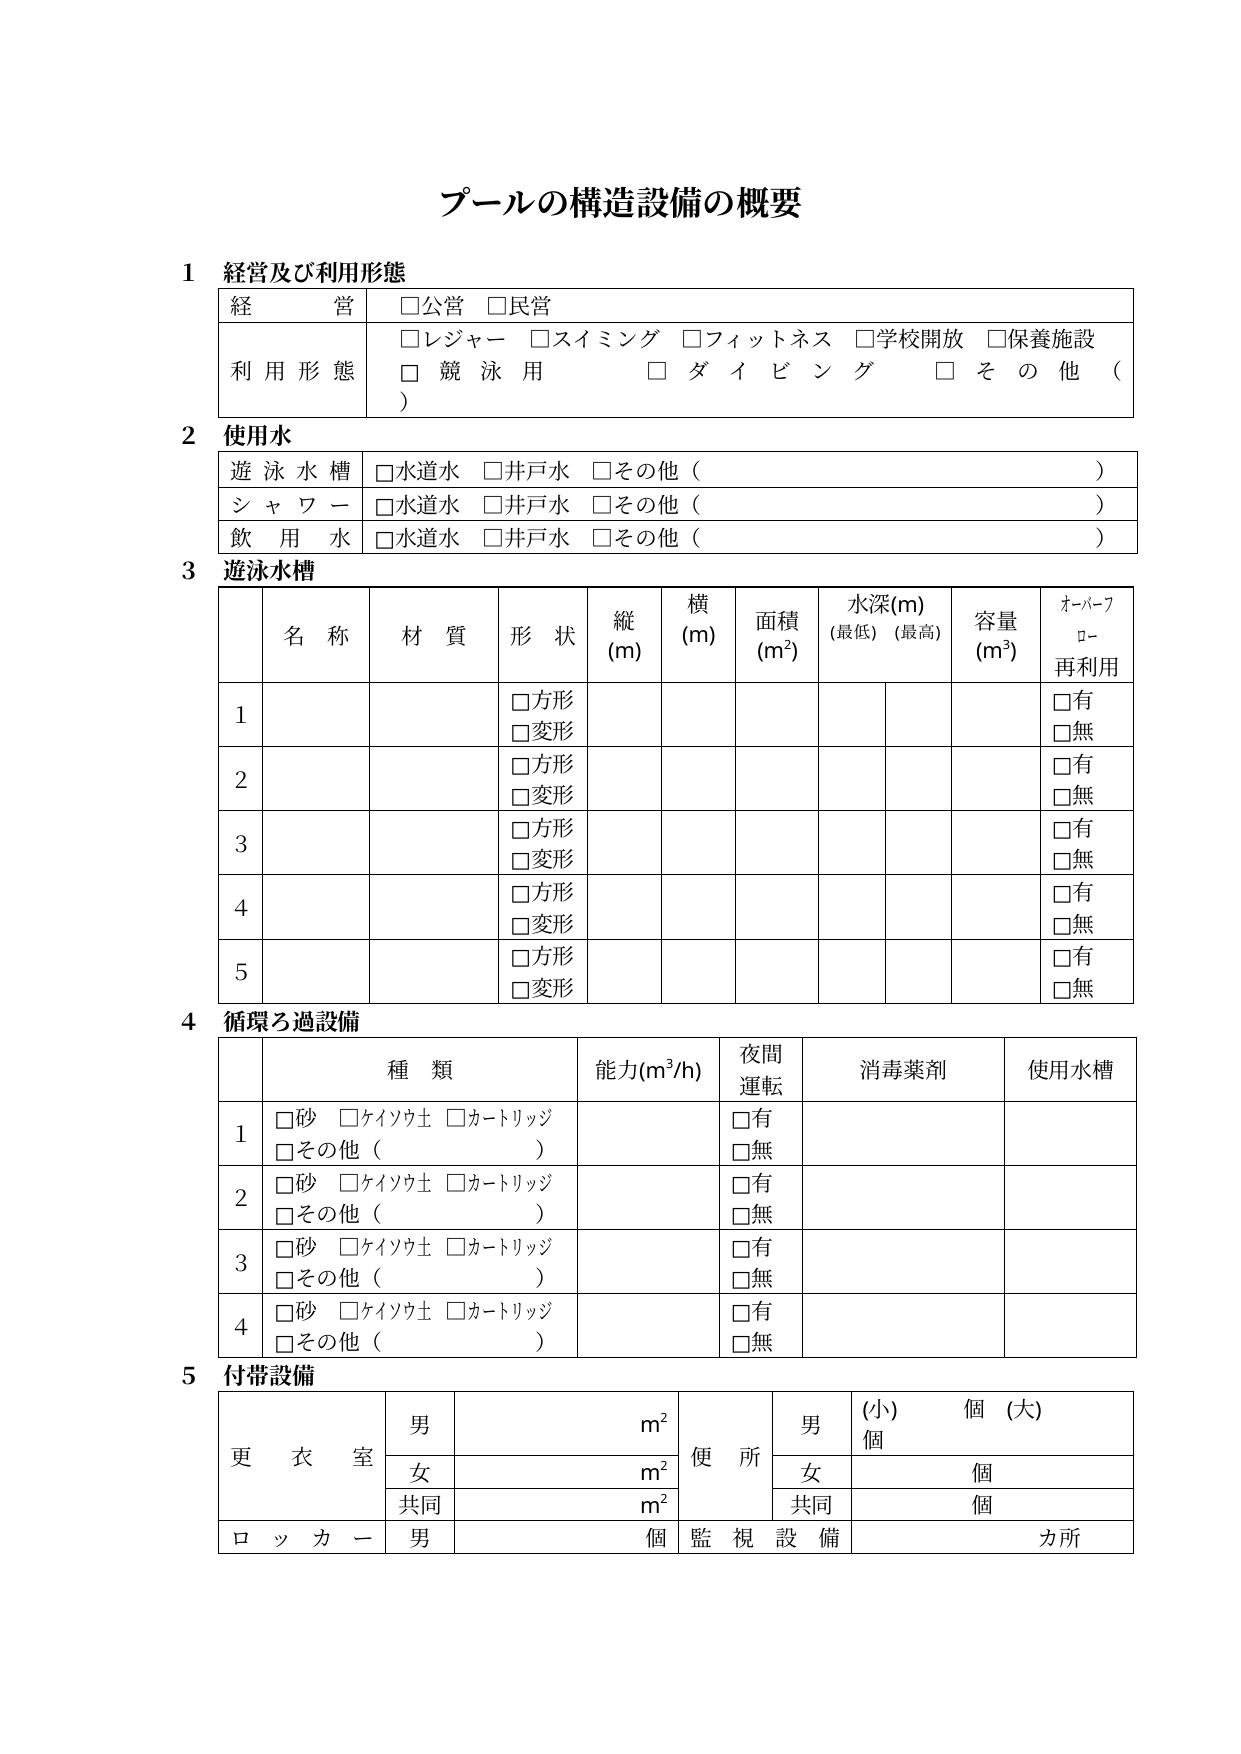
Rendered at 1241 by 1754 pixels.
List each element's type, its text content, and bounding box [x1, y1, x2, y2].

table_cell カ所 [852, 1521, 1133, 1553]
table_cell 男 [386, 1521, 454, 1553]
table_cell １ [219, 1102, 262, 1165]
table_cell [588, 747, 661, 810]
table_cell [1005, 1166, 1136, 1229]
table_cell [736, 875, 818, 938]
table_header 種 類 [263, 1038, 577, 1101]
table_cell m2 [455, 1489, 678, 1520]
table_header [219, 1038, 262, 1101]
table_cell □有 □無 [720, 1230, 802, 1293]
table_cell [886, 875, 951, 938]
table_cell [370, 875, 498, 938]
table_cell ロッカー [219, 1521, 385, 1553]
table_cell [803, 1230, 1004, 1293]
table_cell [662, 747, 735, 810]
table_header 名 称 [263, 588, 369, 682]
table_header 夜間 運転 [720, 1038, 802, 1101]
table_cell １ [219, 683, 262, 746]
table_cell □方形 □変形 [499, 747, 587, 810]
table_cell [662, 875, 735, 938]
text プールの構造設備の概要 [177, 177, 1063, 225]
table_cell 女 [773, 1456, 851, 1488]
table_cell 監視設備 [679, 1521, 851, 1553]
table_cell 女 [386, 1456, 454, 1488]
table_cell [370, 747, 498, 810]
table_cell [736, 940, 818, 1003]
table_cell [370, 811, 498, 874]
table_header □水道水 □井戸水 □その他（ ） [363, 452, 1137, 487]
table_cell [803, 1166, 1004, 1229]
table_cell ４ [219, 875, 262, 938]
table_cell □有 □無 [1041, 747, 1133, 810]
table_cell □水道水 □井戸水 □その他（ ） [363, 488, 1137, 520]
text ３ 遊泳水槽 [177, 553, 1063, 586]
table_cell m2 [455, 1456, 678, 1488]
table_header (小) 個 (大) 個 [852, 1392, 1133, 1455]
table_cell [952, 875, 1040, 938]
table_cell [662, 811, 735, 874]
table_cell [952, 683, 1040, 746]
table_header 水深(m) (最低) (最高) [819, 588, 951, 682]
table_cell ４ [219, 1294, 262, 1357]
table_cell [819, 875, 885, 938]
table_cell □方形 □変形 [499, 683, 587, 746]
table_header 使用水槽 [1005, 1038, 1136, 1101]
table_cell [588, 875, 661, 938]
table_cell □方形 □変形 [499, 875, 587, 938]
text ２ 使用水 [177, 418, 1063, 451]
table_cell [662, 940, 735, 1003]
table_header m2 [455, 1392, 678, 1455]
table_cell □有 □無 [1041, 811, 1133, 874]
table_cell □有 □無 [720, 1294, 802, 1357]
table_cell [886, 940, 951, 1003]
table_cell [736, 683, 818, 746]
table_cell [952, 811, 1040, 874]
table_cell □有 □無 [1041, 875, 1133, 938]
table_cell 個 [852, 1489, 1133, 1520]
table_cell ３ [219, 1230, 262, 1293]
table_cell [1005, 1230, 1136, 1293]
table_cell □砂 □ケイソウ土 □カートリッジ □その他（ ） [263, 1294, 577, 1357]
table_header 男 [386, 1392, 454, 1455]
table_cell [588, 811, 661, 874]
table_cell □水道水 □井戸水 □その他（ ） [363, 521, 1137, 552]
table_header 更衣室 [219, 1392, 385, 1520]
table_cell 利用形態 [219, 323, 366, 417]
table_cell □方形 □変形 [499, 811, 587, 874]
table_cell [578, 1166, 719, 1229]
table_cell 共同 [386, 1489, 454, 1520]
table_cell ３ [219, 811, 262, 874]
table_cell □有 □無 [1041, 940, 1133, 1003]
table_cell □砂 □ケイソウ土 □カートリッジ □その他（ ） [263, 1230, 577, 1293]
table_cell [588, 683, 661, 746]
table_cell [803, 1102, 1004, 1165]
table_cell [736, 747, 818, 810]
table_cell [263, 683, 369, 746]
table_cell ５ [219, 940, 262, 1003]
table_header 材 質 [370, 588, 498, 682]
table_header 横 (m) [662, 588, 735, 682]
table_cell □砂 □ケイソウ土 □カートリッジ □その他（ ） [263, 1102, 577, 1165]
table_cell [1005, 1294, 1136, 1357]
table_cell □有 □無 [1041, 683, 1133, 746]
table_cell [263, 940, 369, 1003]
table_cell □有 □無 [720, 1102, 802, 1165]
table_cell [578, 1294, 719, 1357]
table_cell ２ [219, 747, 262, 810]
table_header [219, 588, 262, 682]
table_cell [819, 683, 885, 746]
table_header 縦 (m) [588, 588, 661, 682]
table_header 経 営 [219, 289, 366, 322]
table_cell 飲用水 [219, 521, 362, 552]
table_cell 共同 [773, 1489, 851, 1520]
table_cell ２ [219, 1166, 262, 1229]
table_cell [736, 811, 818, 874]
table_cell [588, 940, 661, 1003]
text ４ 循環ろ過設備 [177, 1004, 1063, 1037]
table_header 面積 (m2) [736, 588, 818, 682]
table_cell □方形 □変形 [499, 940, 587, 1003]
table_header 能力(m3/h) [578, 1038, 719, 1101]
table_header 形 状 [499, 588, 587, 682]
table_cell □砂 □ケイソウ土 □カートリッジ □その他（ ） [263, 1166, 577, 1229]
table_header 遊泳水槽 [219, 452, 362, 487]
table_cell 個 [852, 1456, 1133, 1488]
table_header 男 [773, 1392, 851, 1455]
table_cell [819, 811, 885, 874]
table_cell □有 □無 [720, 1166, 802, 1229]
table_cell [662, 683, 735, 746]
table_header オーバーフロー 再利用 [1041, 588, 1133, 682]
table_cell [263, 747, 369, 810]
table_cell [578, 1102, 719, 1165]
text ５ 付帯設備 [177, 1358, 1063, 1391]
table_cell [886, 683, 951, 746]
table_cell [263, 811, 369, 874]
table_cell [263, 875, 369, 938]
table_header 便 所 [679, 1392, 772, 1520]
table_header 容量 (m3) [952, 588, 1040, 682]
table_cell [952, 940, 1040, 1003]
table_cell [370, 940, 498, 1003]
table_cell [886, 747, 951, 810]
table_cell 個 [455, 1521, 678, 1553]
table_header □公営 □民営 [367, 289, 1133, 322]
text １ 経営及び利用形態 [177, 255, 1063, 288]
table_cell □レジャー □スイミング □フィットネス □学校開放 □保養施設 □競泳用 □ダイビング □その他（ ） [367, 323, 1133, 417]
table_cell [578, 1230, 719, 1293]
table_cell [819, 940, 885, 1003]
table_header 消毒薬剤 [803, 1038, 1004, 1101]
table_cell [819, 747, 885, 810]
table_cell [803, 1294, 1004, 1357]
table_cell [886, 811, 951, 874]
table_cell シャワー [219, 488, 362, 520]
table_cell [952, 747, 1040, 810]
table_cell [1005, 1102, 1136, 1165]
table_cell [370, 683, 498, 746]
